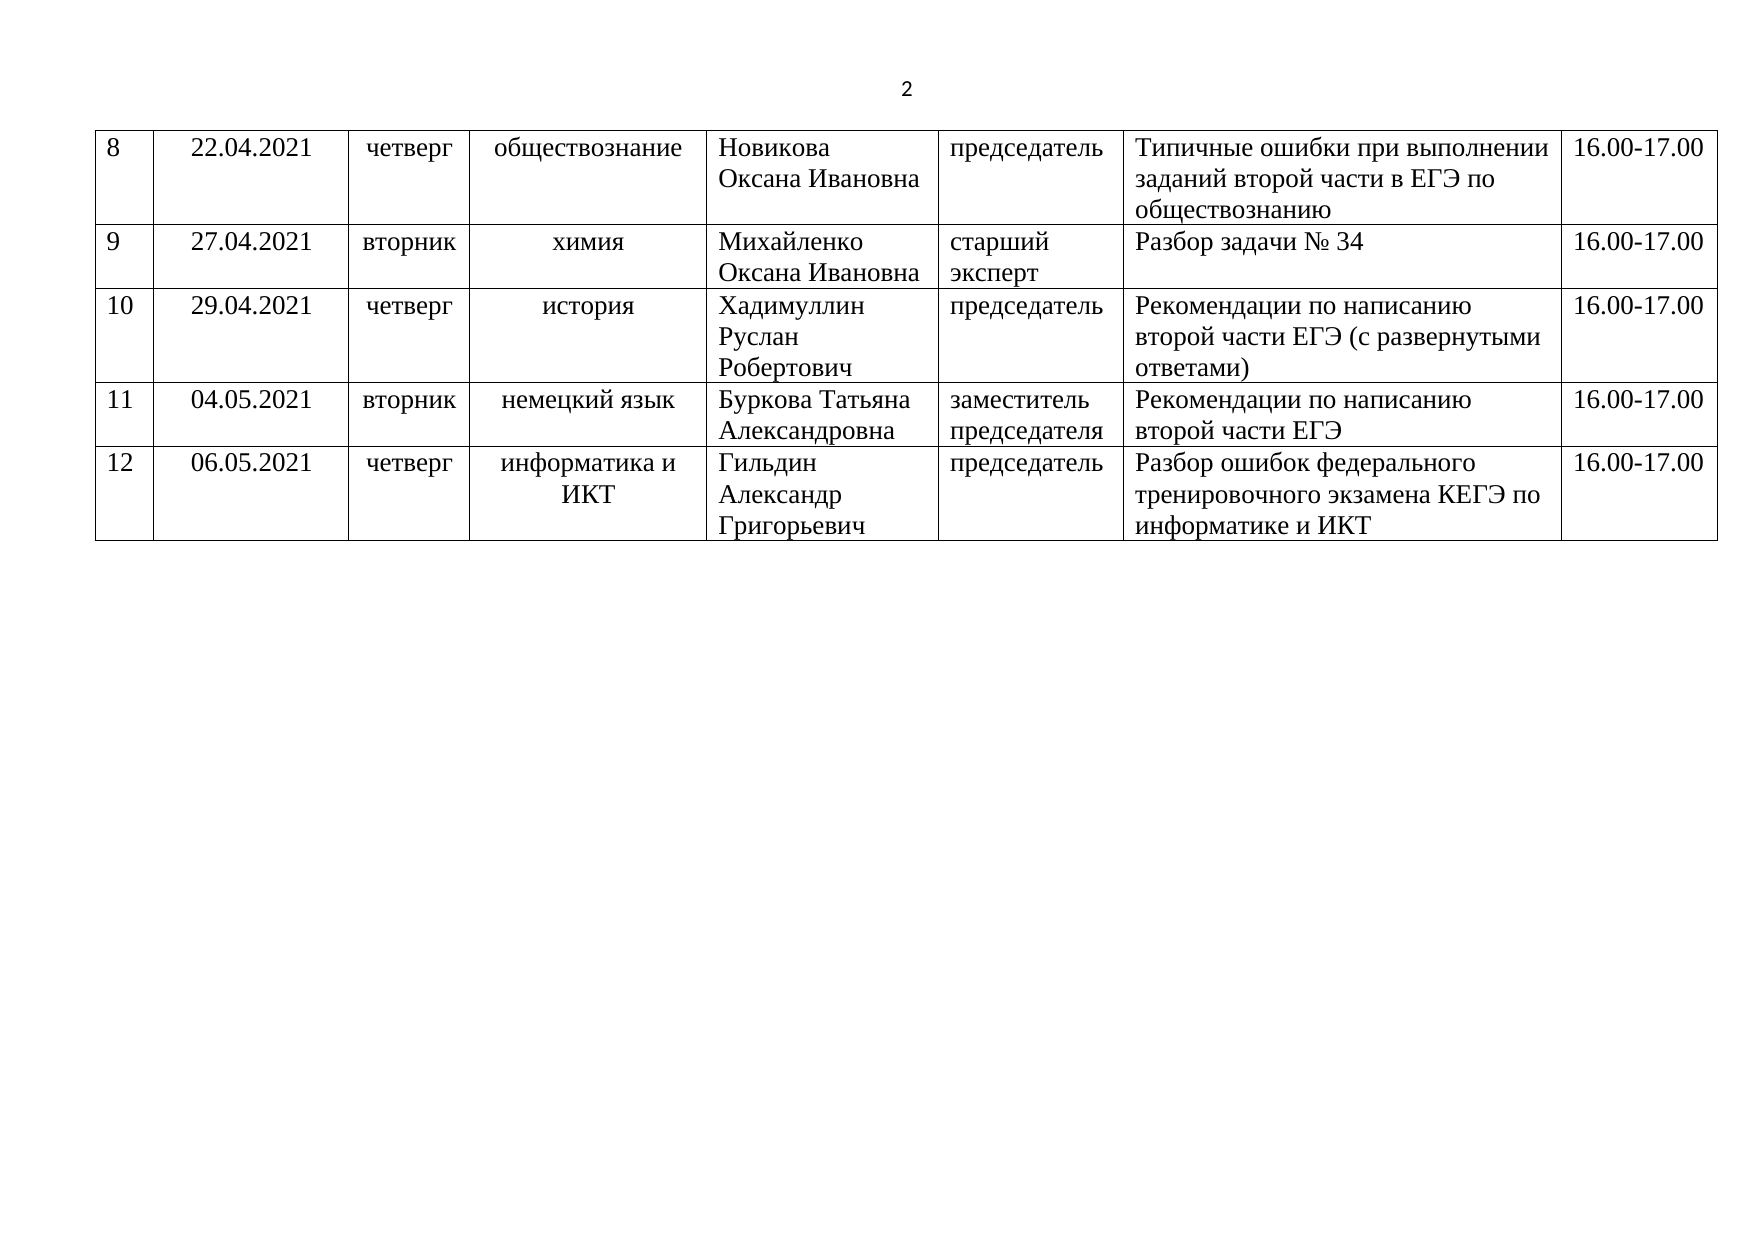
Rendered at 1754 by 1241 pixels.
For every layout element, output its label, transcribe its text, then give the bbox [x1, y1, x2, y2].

table_cell [96, 131, 153, 224]
table_cell 16.00-17.00 [1562, 131, 1717, 224]
table_cell 16.00-17.00 [1562, 383, 1717, 446]
table_cell Новикова Оксана Ивановна [707, 131, 938, 224]
table_cell четверг [349, 447, 469, 540]
table_cell немецкий язык [470, 383, 706, 446]
table_cell [96, 447, 153, 540]
table_cell [96, 225, 153, 288]
table_cell Разбор ошибок федерального тренировочного экзамена КЕГЭ по информатике и ИКТ [1124, 447, 1561, 540]
table_cell 16.00-17.00 [1562, 289, 1717, 382]
table_cell председатель [939, 447, 1123, 540]
table_cell старший эксперт [939, 225, 1123, 288]
table_cell Типичные ошибки при выполнении заданий второй части в ЕГЭ по обществознанию [1124, 131, 1561, 224]
table_cell [96, 289, 153, 382]
table_cell 22.04.2021 [154, 131, 348, 224]
table_cell Рекомендации по написанию второй части ЕГЭ [1124, 383, 1561, 446]
table_cell история [470, 289, 706, 382]
table_cell химия [470, 225, 706, 288]
table_cell Рекомендации по написанию второй части ЕГЭ (с развернутыми ответами) [1124, 289, 1561, 382]
table_cell [96, 383, 153, 446]
table_cell 04.05.2021 [154, 383, 348, 446]
table_cell четверг [349, 289, 469, 382]
table_cell 16.00-17.00 [1562, 447, 1717, 540]
table_cell заместитель председателя [939, 383, 1123, 446]
table_cell 16.00-17.00 [1562, 225, 1717, 288]
table_cell вторник [349, 225, 469, 288]
table_cell четверг [349, 131, 469, 224]
table_cell председатель [939, 289, 1123, 382]
table_cell 27.04.2021 [154, 225, 348, 288]
table_cell информатика и ИКТ [470, 447, 706, 540]
table_cell вторник [349, 383, 469, 446]
table_cell 06.05.2021 [154, 447, 348, 540]
table_cell Разбор задачи № 34 [1124, 225, 1561, 288]
table_cell председатель [939, 131, 1123, 224]
table_cell 29.04.2021 [154, 289, 348, 382]
table_cell обществознание [470, 131, 706, 224]
